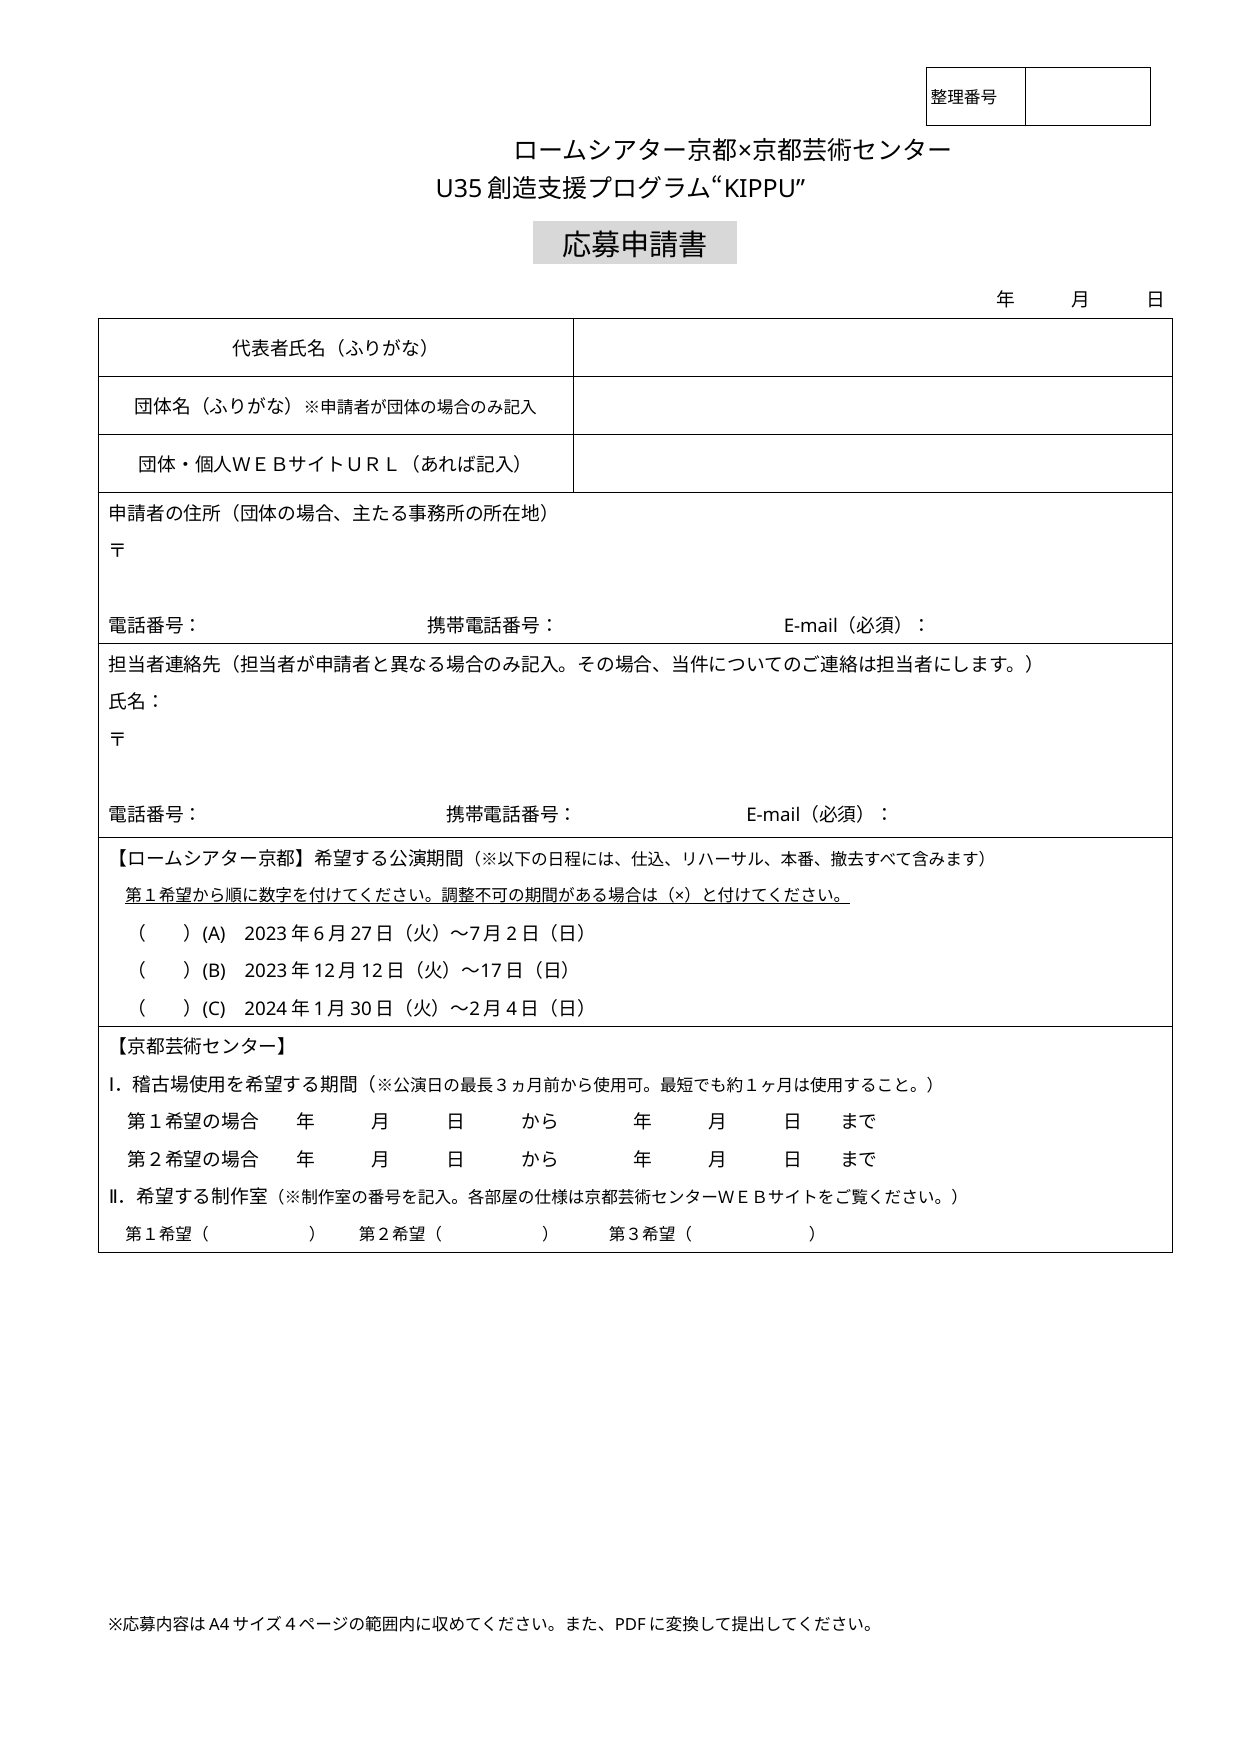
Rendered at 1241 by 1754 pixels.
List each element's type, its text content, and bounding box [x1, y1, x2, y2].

table_cell [574, 377, 1172, 434]
table_header 整理番号 [927, 68, 1025, 124]
text 応募申請書 [75, 205, 1165, 280]
table_cell 申請者の住所（団体の場合、主たる事務所の所在地） 〒 電話番号： 携帯電話番号： E-mail（必須）： [99, 493, 1172, 643]
text U35創造支援プログラム“KIPPU” [75, 167, 1165, 205]
table_cell 担当者連絡先（担当者が申請者と異なる場合のみ記入。その場合、当件についてのご連絡は担当者にします。） 氏名： 〒 電話番号： 携帯電話番号： E-mail（必須）： [99, 644, 1172, 837]
table_header 代表者氏名（ふりがな） [99, 319, 573, 376]
table_cell [574, 435, 1172, 492]
table_header [574, 319, 1172, 376]
table_header [1026, 68, 1150, 124]
text ロームシアター京都×京都芸術センター [75, 130, 1165, 167]
table_cell 団体・個人ＷＥＢサイトＵＲＬ（あれば記入） [99, 435, 573, 492]
text 年 月 日 [75, 280, 1165, 317]
table_cell 団体名（ふりがな）※申請者が団体の場合のみ記入 [99, 377, 573, 434]
table_cell 【京都芸術センター】 Ⅰ．稽古場使用を希望する期間（※公演日の最長３ヵ月前から使用可。最短でも約１ヶ月は使用すること。） 第１希望の場合 年 月 日 から 年 月 日 まで 第２希望の場合 年 月 日 から 年 月 日 まで Ⅱ．希望する制作室（※制作室の番号を記入。各部屋の仕様は京都芸術センターＷＥＢサイトをご覧ください。） 第１希望（ ） 第２希望（ ） 第３希望（ ） [99, 1027, 1172, 1252]
table_cell 【ロームシアター京都】希望する公演期間（※以下の日程には、仕込、リハーサル、本番、撤去すべて含みます） 第１希望から順に数字を付けてください。調整不可の期間がある場合は（×）と付けてください。 （ ）(A) 2023年6月27日（火）～7月2日（日） （ ）(B) 2023年12月12日（火）～17日（日） （ ）(C) 2024年1月30日（火）～2月4日（日） [99, 838, 1172, 1026]
